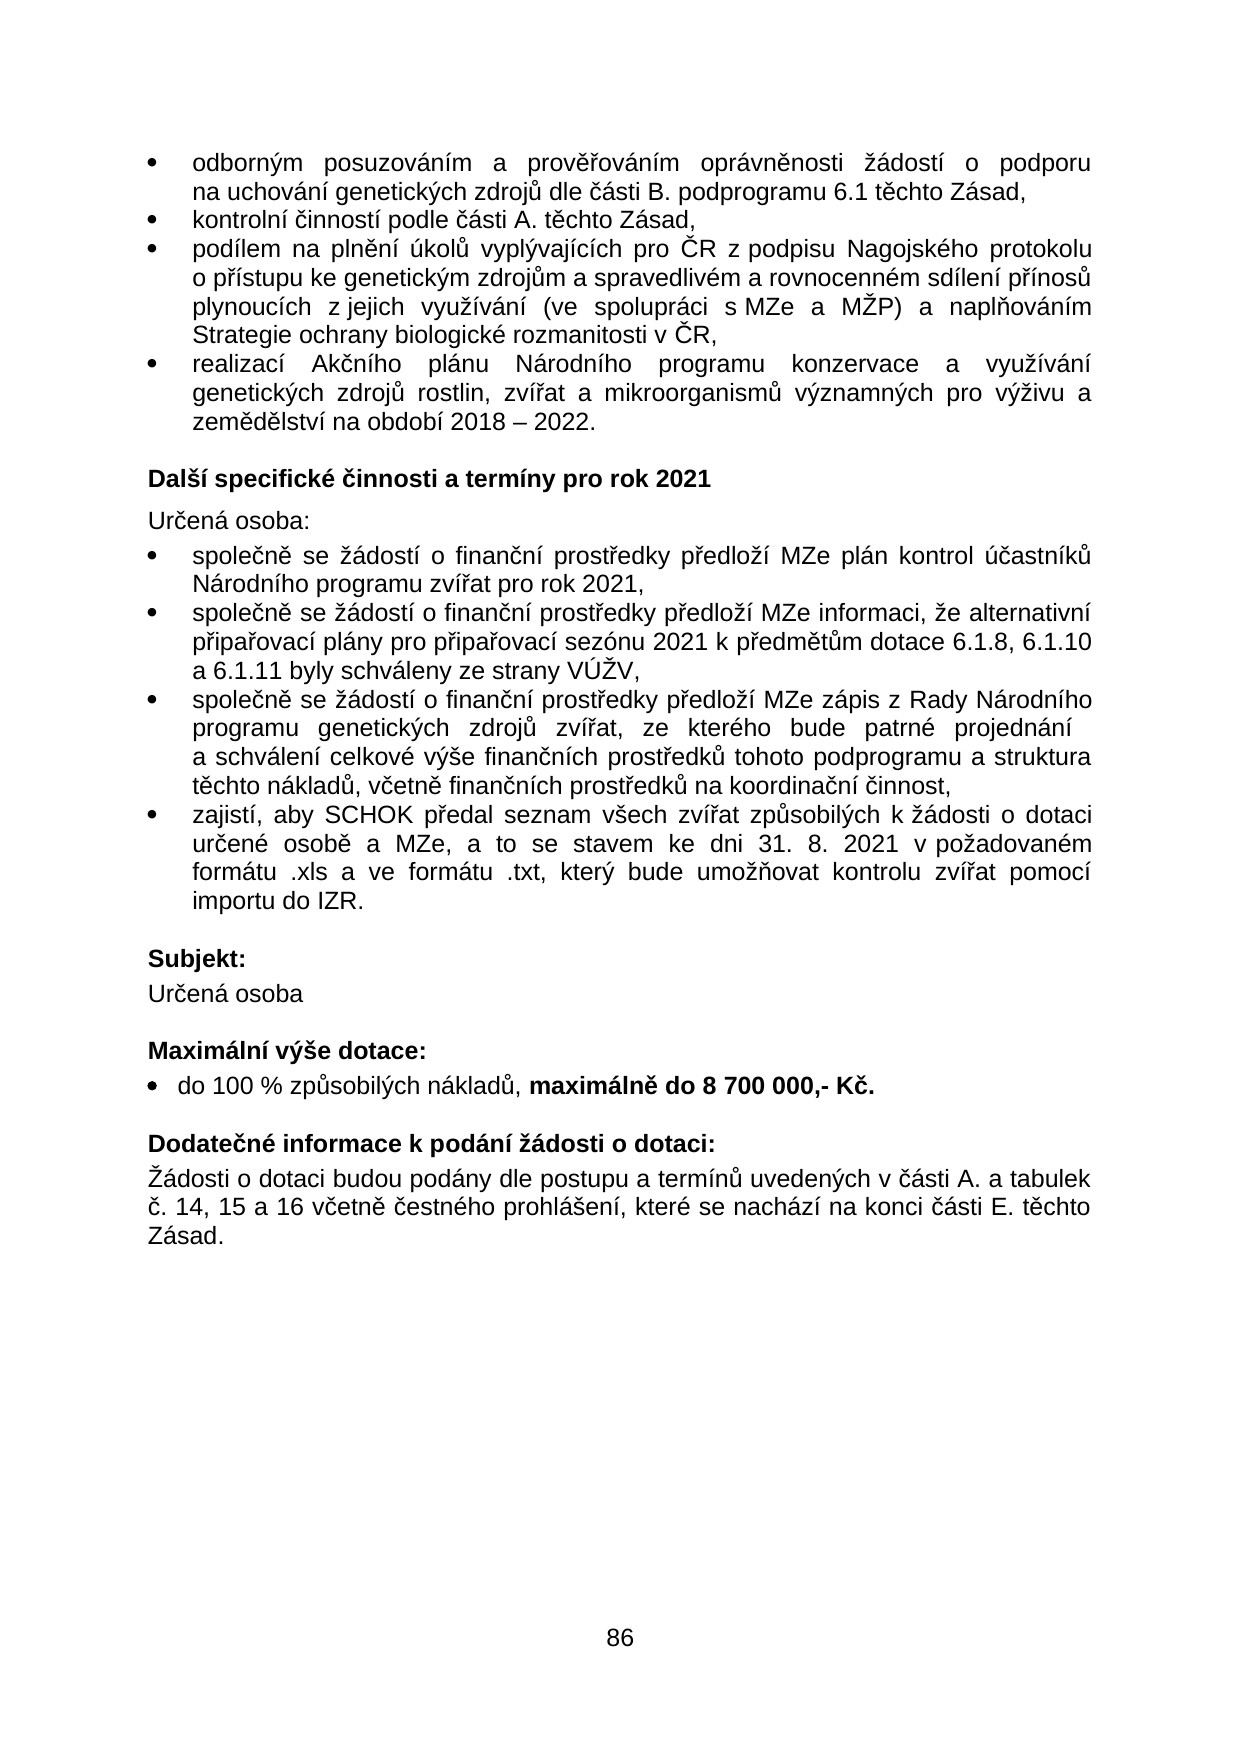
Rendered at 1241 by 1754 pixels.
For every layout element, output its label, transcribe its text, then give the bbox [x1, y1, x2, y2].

text Maximální výše dotace: [148, 1036, 1092, 1065]
text Určená osoba [148, 978, 1092, 1007]
list společně se žádostí o finanční prostředky předloží MZe zápis z Rady Národního programu genetických zdrojů zvířat, ze kterého bude patrné projednání a schválení celkové výše finančních prostředků tohoto podprogramu a struktura těchto nákladů, včetně finančních prostředků na koordinační činnost, [148, 684, 1092, 800]
list společně se žádostí o finanční prostředky předloží MZe informaci, že alternativní připařovací plány pro připařovací sezónu 2021 k předmětům dotace 6.1.8, 6.1.10 a 6.1.11 byly schváleny ze strany VÚŽV, [148, 598, 1092, 684]
list podílem na plnění úkolů vyplývajících pro ČR z podpisu Nagojského protokolu o přístupu ke genetickým zdrojům a spravedlivém a rovnocenném sdílení přínosů plynoucích z jejich využívání (ve spolupráci s MZe a MŽP) a naplňováním Strategie ochrany biologické rozmanitosti v ČR, [148, 234, 1092, 349]
list do 100 % způsobilých nákladů, maximálně do 8 700 000,- Kč. [148, 1071, 1092, 1100]
text Dodatečné informace k podání žádosti o dotaci: [148, 1129, 1092, 1157]
list společně se žádostí o finanční prostředky předloží MZe plán kontrol účastníků Národního programu zvířat pro rok 2021, [148, 541, 1092, 598]
text Další specifické činnosti a termíny pro rok 2021 [148, 464, 1092, 493]
list kontrolní činností podle části A. těchto Zásad, [148, 205, 1092, 234]
list odborným posuzováním a prověřováním oprávněnosti žádostí o podporu na uchování genetických zdrojů dle části B. podprogramu 6.1 těchto Zásad, [148, 148, 1092, 205]
text Žádosti o dotaci budou podány dle postupu a termínů uvedených v části A. a tabulek č. 14, 15 a 16 včetně čestného prohlášení, které se nachází na konci části E. těchto Zásad. [148, 1164, 1092, 1250]
list zajistí, aby SCHOK předal seznam všech zvířat způsobilých k žádosti o dotaci určené osobě a MZe, a to se stavem ke dni 31. 8. 2021 v požadovaném formátu .xls a ve formátu .txt, který bude umožňovat kontrolu zvířat pomocí importu do IZR. [148, 800, 1092, 915]
list realizací Akčního plánu Národního programu konzervace a využívání genetických zdrojů rostlin, zvířat a mikroorganismů významných pro výživu a zemědělství na období 2018 – 2022. [148, 349, 1092, 436]
text Subjekt: [148, 943, 1092, 972]
text Určená osoba: [148, 506, 1092, 534]
